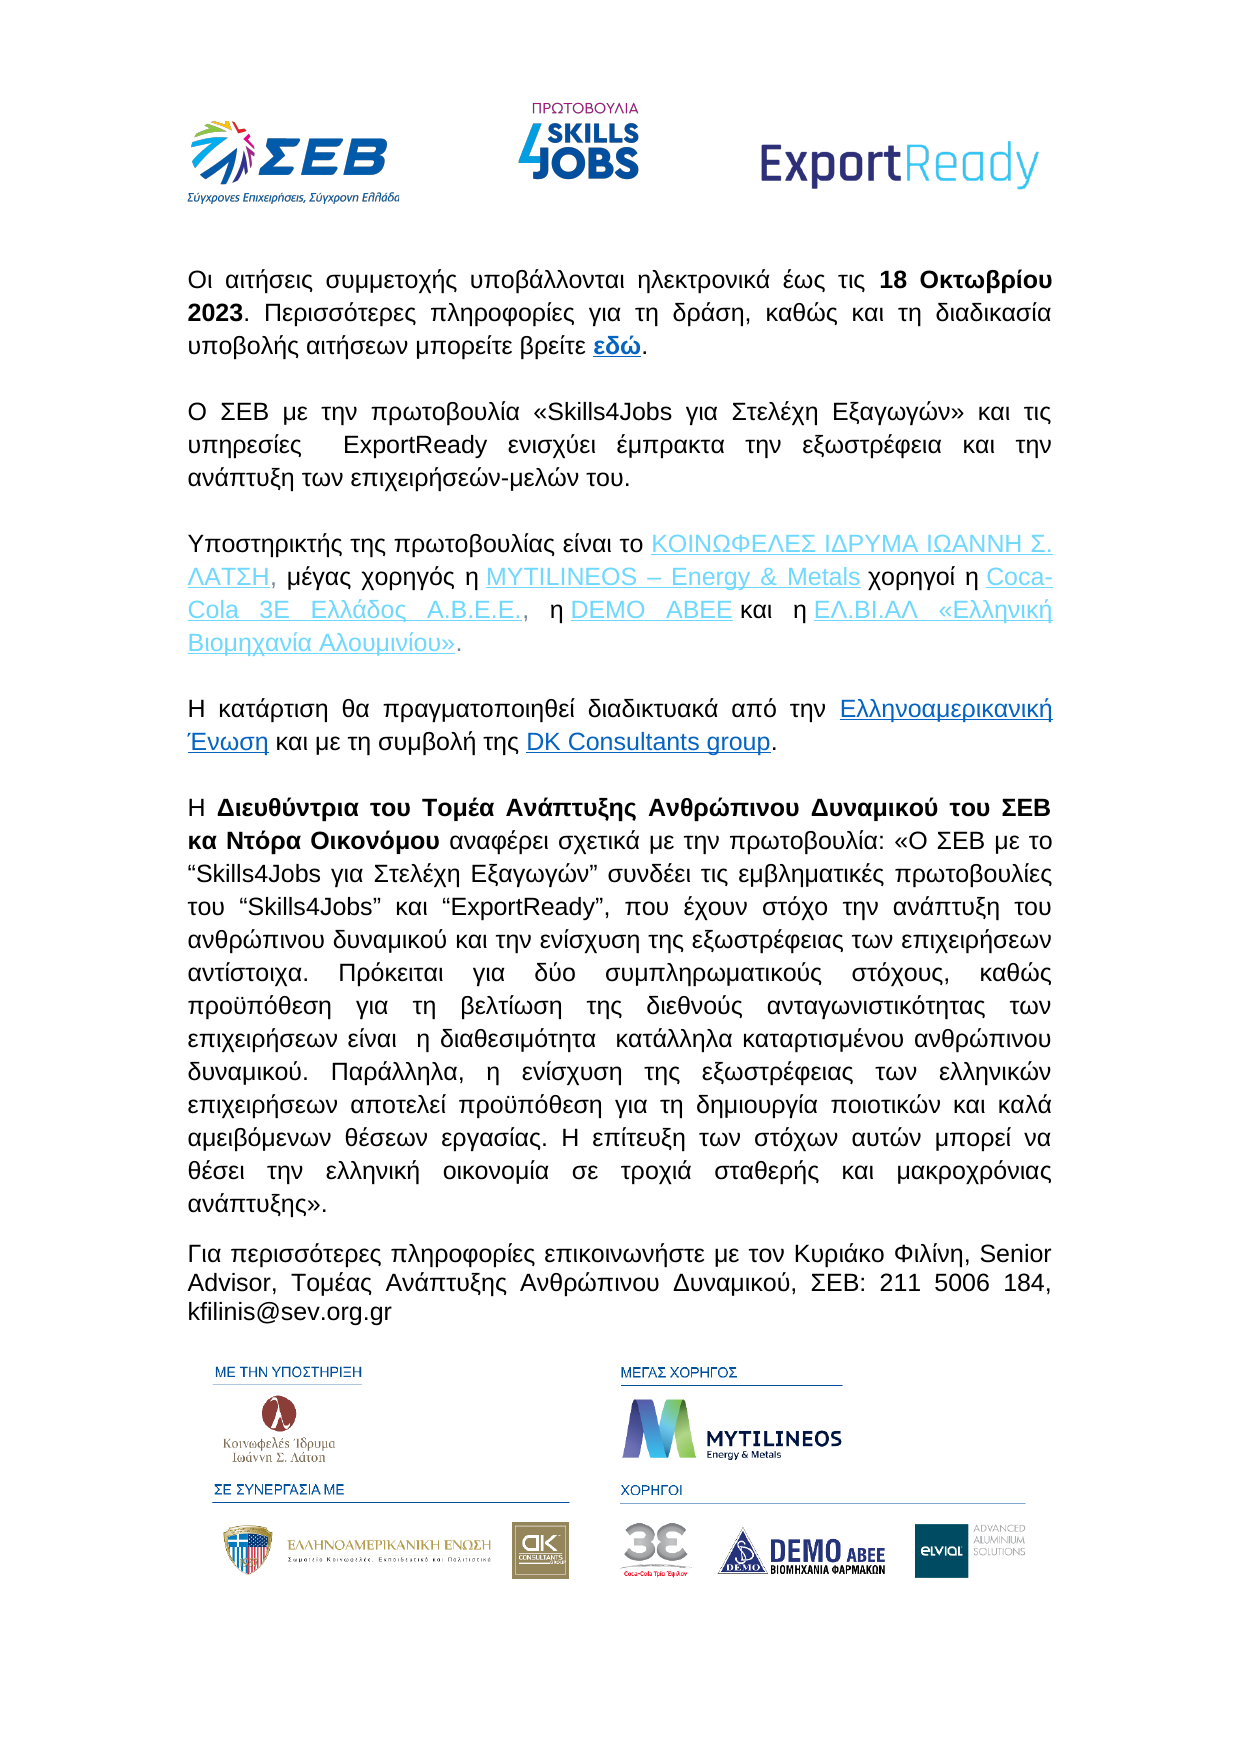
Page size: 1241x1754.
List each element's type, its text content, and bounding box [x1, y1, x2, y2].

text Για περισσότερες πληροφορίες επικοινωνήστε με τον Κυριάκο Φιλίνη, Senior Advisor, Τομέας Ανάπτυξης Ανθρώπινου Δυναμικού, ΣΕΒ: 211 5006 184, kfilinis@sev.org.gr [187, 1239, 1053, 1325]
picture [187, 121, 400, 204]
text Οι αιτήσεις συμμετοχής υποβάλλονται ηλεκτρονικά έως τις 18 Οκτωβρίου 2023. Περισσότερες πληροφορίες για τη δράση, καθώς και τη διαδικασία υποβολής αιτήσεων μπορείτε βρείτε εδώ. [187, 265, 1053, 359]
text Υποστηρικτής της πρωτοβουλίας είναι το ΚΟΙΝΩΦΕΛΕΣ ΙΔΡΥΜΑ ΙΩΑΝΝΗ Σ. ΛΑΤΣΗ, μέγας χορηγός η MYTILINEOS – Energy & Metals χορηγοί η Coca-Cola 3E Ελλάδος Α.Β.Ε.Ε., η DEMO ΑΒΕΕ και η ΕΛ.ΒΙ.ΑΛ «Ελληνική Βιομηχανία Αλουμινίου». [187, 529, 1053, 584]
picture [187, 1342, 1053, 1603]
picture [499, 73, 658, 204]
picture [747, 127, 1053, 204]
text Η κατάρτιση θα πραγματοποιηθεί διαδικτυακά από την Ελληνοαμερικανική Ένωση και με τη συμβολή της DK Consultants group. [187, 694, 1053, 756]
text Ο ΣΕΒ με την πρωτοβουλία «Skills4Jobs για Στελέχη Εξαγωγών» και τις υπηρεσίες ExportReady ενισχύει έμπρακτα την εξωστρέφεια και την ανάπτυξη των επιχειρήσεών-μελών του. [187, 397, 1053, 492]
text Υποστηρικτής της πρωτοβουλίας είναι το ΚΟΙΝΩΦΕΛΕΣ ΙΔΡΥΜΑ ΙΩΑΝΝΗ Σ. ΛΑΤΣΗ, μέγας χορηγός η MYTILINEOS – Energy & Metals χορηγοί η Coca-Cola 3E Ελλάδος Α.Β.Ε.Ε., η DEMO ΑΒΕΕ και η ΕΛ.ΒΙ.ΑΛ «Ελληνική Βιομηχανία Αλουμινίου». [187, 588, 1053, 657]
text Η Διευθύντρια του Τομέα Ανάπτυξης Ανθρώπινου Δυναμικού του ΣΕΒ κα Ντόρα Οικονόμου αναφέρει σχετικά με την πρωτοβουλία: «Ο ΣΕΒ με το “Skills4Jobs για Στελέχη Εξαγωγών” συνδέει τις εμβληματικές πρωτοβουλίες του “Skills4Jobs” και “ExportReady”, που έχουν στόχο την ανάπτυξη του ανθρώπινου δυναμικού και την ενίσχυση της εξωστρέφειας των επιχειρήσεων αντίστοιχα. Πρόκειται για δύο συμπληρωματικούς στόχους, καθώς προϋπόθεση για τη βελτίωση της διεθνούς ανταγωνιστικότητας των επιχειρήσεων είναι η διαθεσιμότητα κατάλληλα καταρτισμένου ανθρώπινου δυναμικού. Παράλληλα, η ενίσχυση της εξωστρέφειας των ελληνικών επιχειρήσεων αποτελεί προϋπόθεση για τη δημιουργία ποιοτικών και καλά αμειβόμενων θέσεων εργασίας. Η επίτευξη των στόχων αυτών μπορεί να θέσει την ελληνική οικονομία σε τροχιά σταθερής και μακροχρόνιας ανάπτυξης». [187, 793, 1053, 1218]
